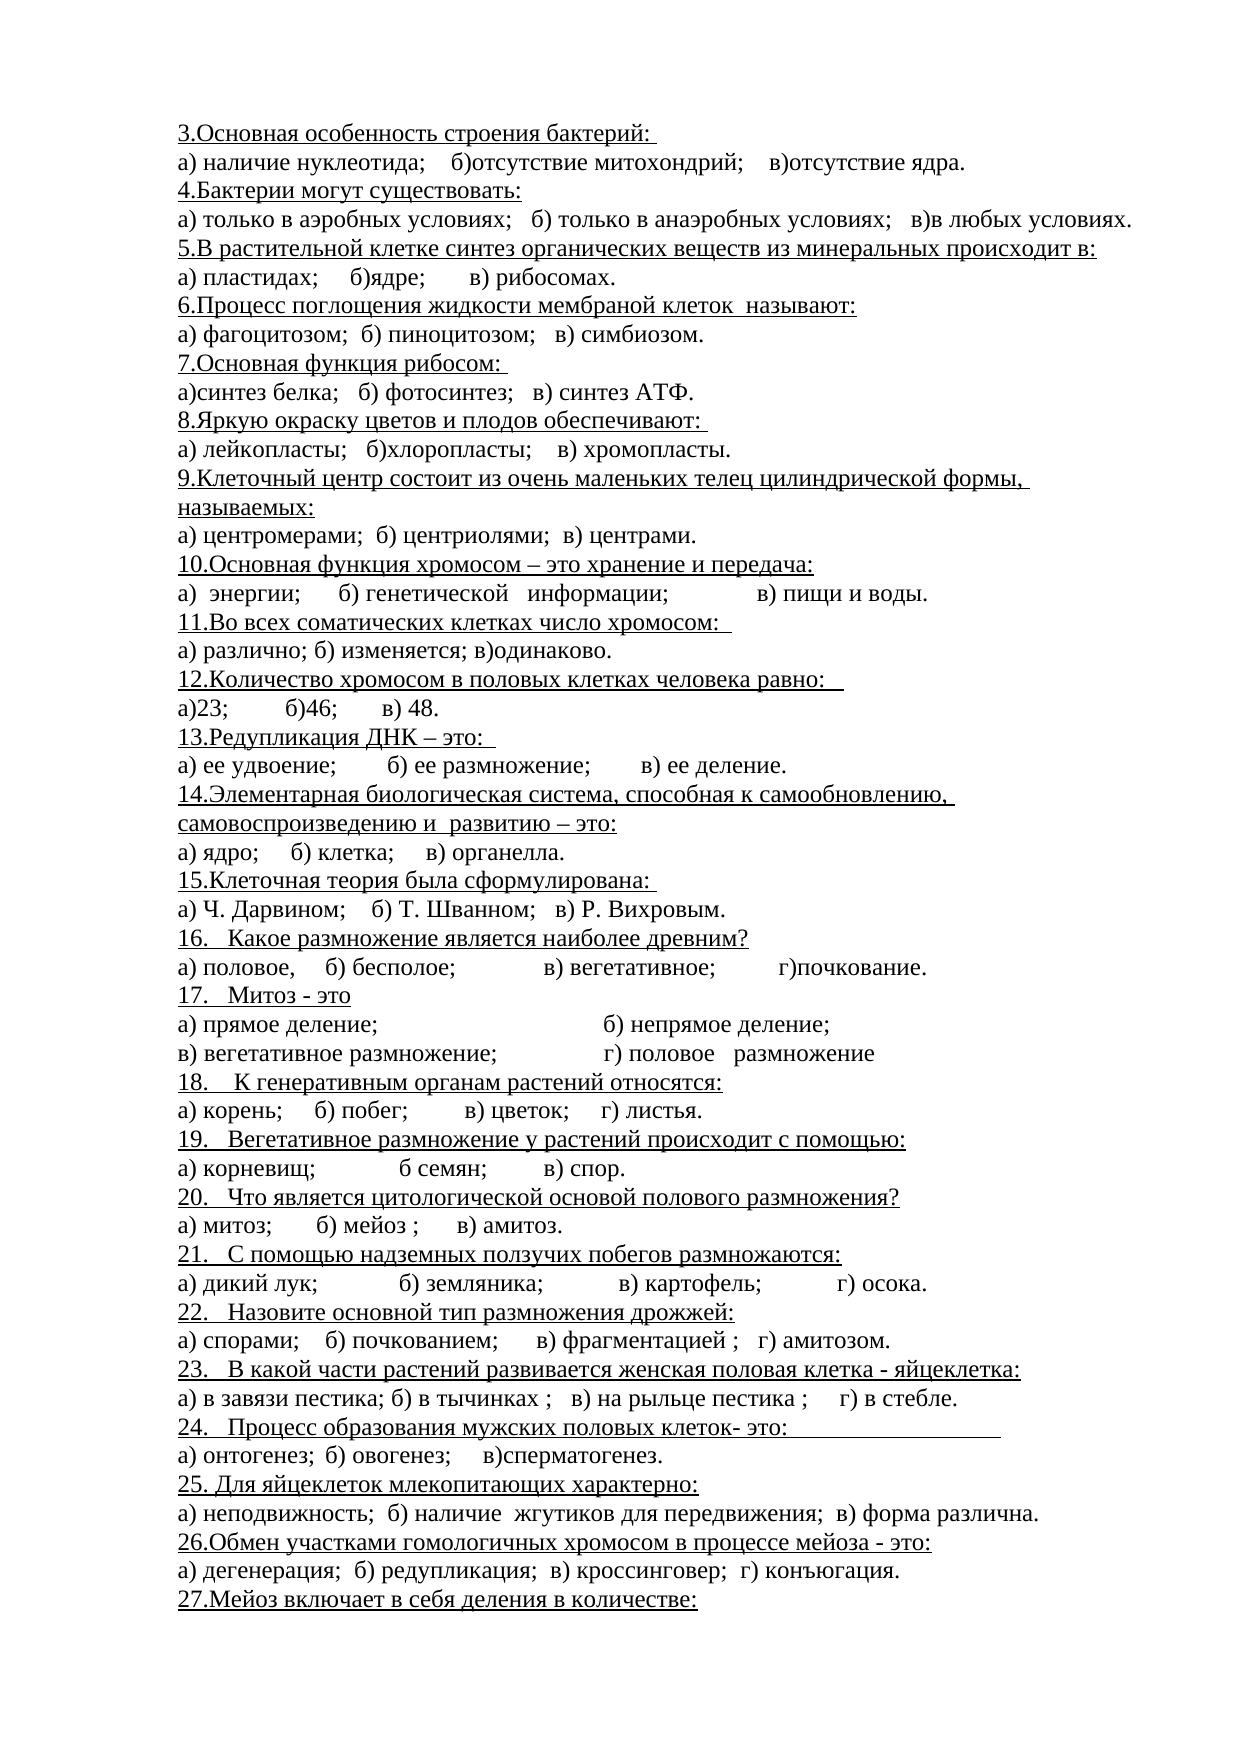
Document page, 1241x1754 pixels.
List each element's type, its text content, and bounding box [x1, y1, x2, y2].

text а) фагоцитозом; б) пиноцитозом; в) симбиозом. [177, 319, 1152, 348]
text 9.Клеточный центр состоит из очень маленьких телец цилиндрической формы, называемых: [177, 463, 1152, 521]
text а) половое, б) бесполое; в) вегетативное; г)почкование. [177, 952, 1152, 981]
text 8.Яркую окраску цветов и плодов обеспечивают: [177, 406, 1152, 434]
text 7.Основная функция рибосом: [177, 348, 1152, 377]
text 15.Клеточная теория была сформулирована: [177, 866, 1152, 894]
text 3.Основная особенность строения бактерий: [177, 118, 1152, 147]
text а) Ч. Дарвином; б) Т. Шванном; в) Р. Вихровым. [177, 894, 1152, 923]
text 22. Назовите основной тип размножения дрожжей: [177, 1297, 1152, 1326]
text 5.В растительной клетке синтез органических веществ из минеральных происходит в: [177, 233, 1152, 262]
text 12.Количество хромосом в половых клетках человека равно: [177, 664, 1152, 693]
text а) наличие нуклеотида; б)отсутствие митохондрий; в)отсутствие ядра. [177, 147, 1152, 176]
text в) вегетативное размножение; г) половое размножение [177, 1038, 1152, 1067]
text 25. Для яйцеклеток млекопитающих характерно: [177, 1469, 1152, 1498]
text 24. Процесс образования мужских половых клеток- это: [177, 1412, 1152, 1441]
text 27.Мейоз включает в себя деления в количестве: [177, 1584, 1152, 1613]
text а) спорами; б) почкованием; в) фрагментацией ; г) амитозом. [177, 1326, 1152, 1354]
text а) онтогенез; б) овогенез; в)сперматогенез. [177, 1441, 1152, 1469]
text а) прямое деление; б) непрямое деление; [177, 1009, 1152, 1038]
text а) лейкопласты; б)хлоропласты; в) хромопласты. [177, 434, 1152, 463]
text а) дикий лук; б) земляника; в) картофель; г) осока. [177, 1268, 1152, 1297]
text а) ядро; б) клетка; в) органелла. [177, 837, 1152, 866]
text а) корень; б) побег; в) цветок; г) листья. [177, 1096, 1152, 1124]
text 10.Основная функция хромосом – это хранение и передача: а) энергии; б) генетической информации; в) пищи и воды. [177, 549, 1152, 607]
text а)23; б)46; в) 48. [177, 693, 1152, 722]
text 4.Бактерии могут существовать: [177, 176, 1152, 204]
text а) ее удвоение; б) ее размножение; в) ее деление. [177, 751, 1152, 779]
text а) пластидах; б)ядре; в) рибосомах. [177, 262, 1152, 291]
text а) неподвижность; б) наличие жгутиков для передвижения; в) форма различна. [177, 1498, 1152, 1527]
text а) дегенерация; б) редупликация; в) кроссинговер; г) конъюгация. [177, 1556, 1152, 1584]
text 19. Вегетативное размножение у растений происходит с помощью: а) корневищ; б семян; в) спор. [177, 1124, 1152, 1182]
text 18. К генеративным органам растений относятся: [177, 1067, 1152, 1096]
text а) различно; б) изменяется; в)одинаково. [177, 636, 1152, 664]
text 23. В какой части растений развивается женская половая клетка - яйцеклетка: [177, 1354, 1152, 1383]
text 11.Во всех соматических клетках число хромосом: [177, 607, 1152, 636]
text а) только в аэробных условиях; б) только в анаэробных условиях; в)в любых условиях. [177, 204, 1152, 233]
text 16. Какое размножение является наиболее древним? [177, 923, 1152, 952]
text 6.Процесс поглощения жидкости мембраной клеток называют: [177, 291, 1152, 319]
text 17. Митоз - это [177, 981, 1152, 1009]
text 14.Элементарная биологическая система, способная к самообновлению, самовоспроизведению и развитию – это: [177, 779, 1152, 837]
text а) центромерами; б) центриолями; в) центрами. [177, 521, 1152, 549]
text 20. Что является цитологической основой полового размножения? а) митоз; б) мейоз ; в) амитоз. [177, 1182, 1152, 1239]
text а)синтез белка; б) фотосинтез; в) синтез АТФ. [177, 377, 1152, 406]
text а) в завязи пестика; б) в тычинках ; в) на рыльце пестика ; г) в стебле. [177, 1383, 1152, 1412]
text 21. С помощью надземных ползучих побегов размножаются: [177, 1239, 1152, 1268]
text 26.Обмен участками гомологичных хромосом в процессе мейоза - это: [177, 1527, 1152, 1556]
text 13.Редупликация ДНК – это: [177, 722, 1152, 751]
